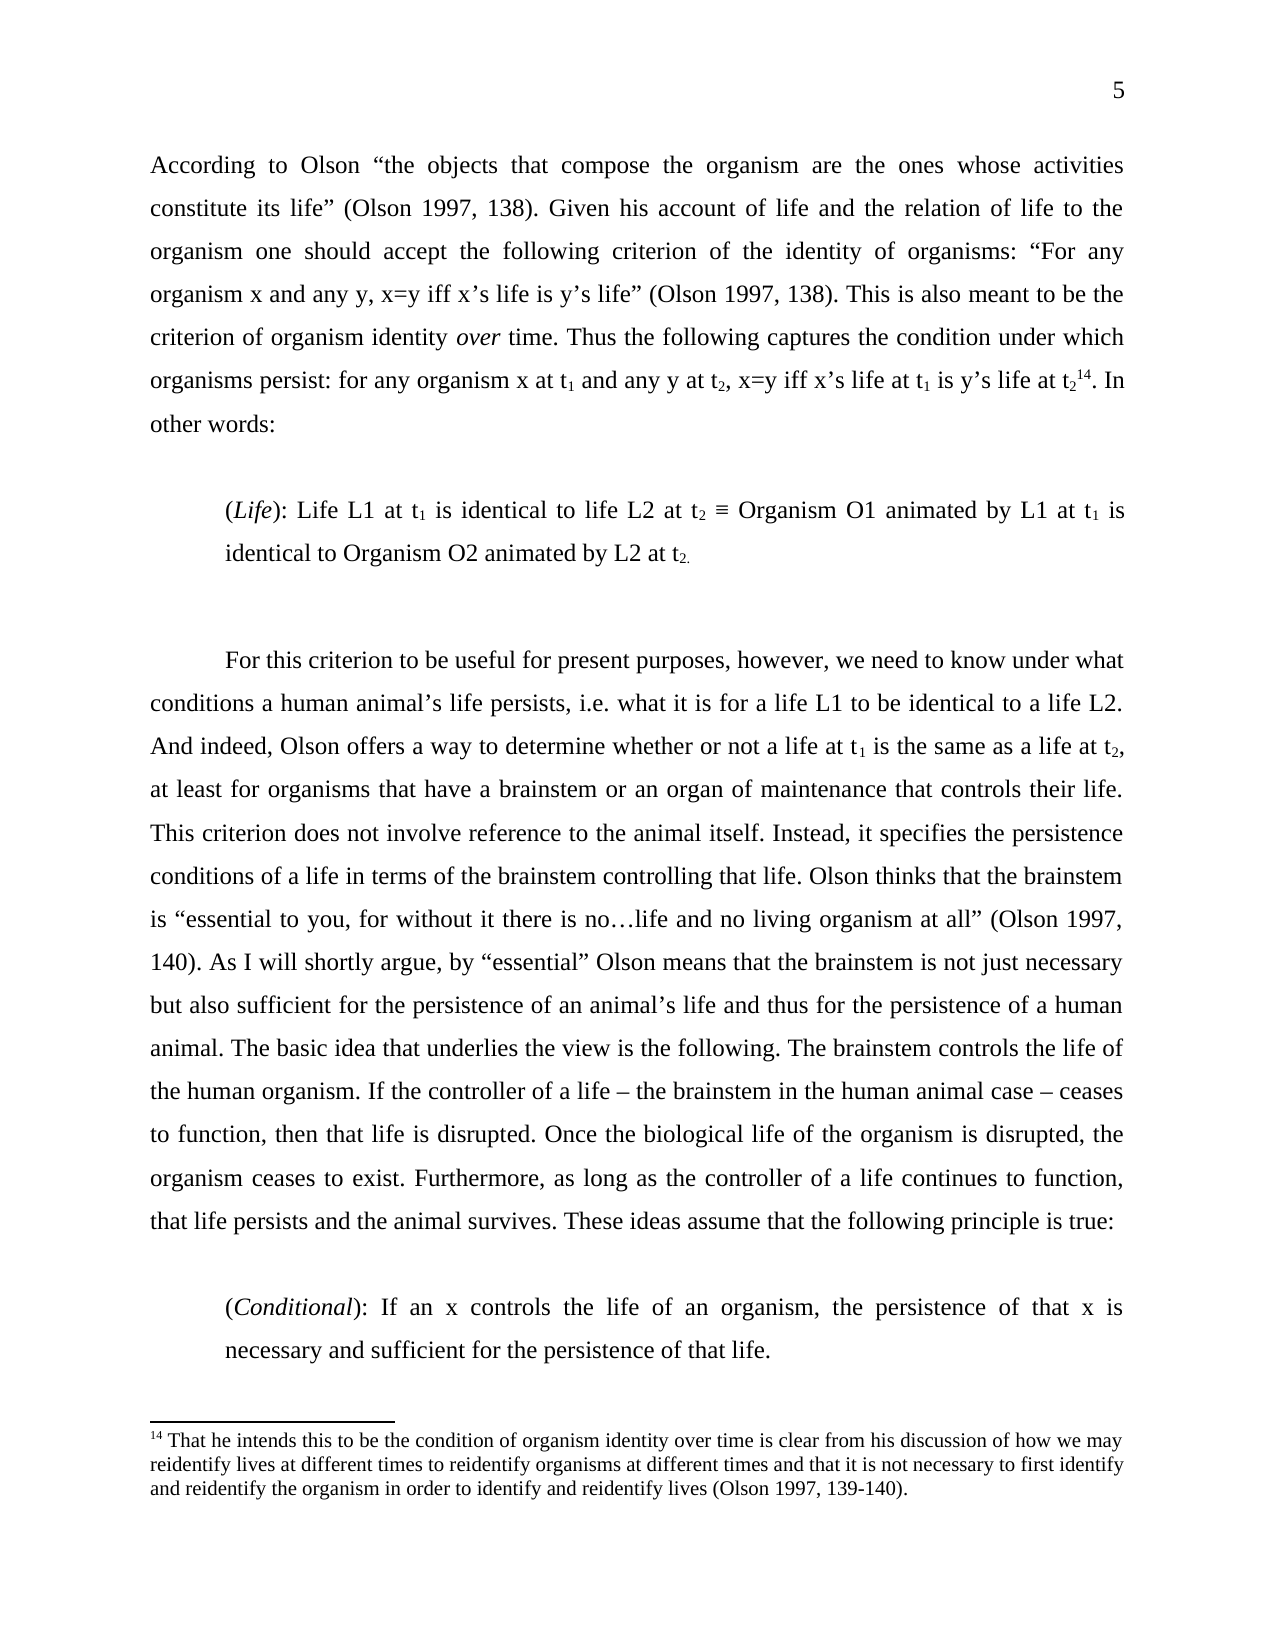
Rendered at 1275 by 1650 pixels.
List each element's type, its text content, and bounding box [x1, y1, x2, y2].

text (Life): Life L1 at t1 is identical to life L2 at t2 ≡ Organism O1 animated by L1 at t1 is identical to Organism O2 animated by L2 at t2. [225, 495, 1125, 567]
text According to Olson “the objects that compose the organism are the ones whose activities constitute its life” (Olson 1997, 138). Given his account of life and the relation of life to the organism one should accept the following criterion of the identity of organisms: “For any organism x and any y, x=y iff x’s life is y’s life” (Olson 1997, 138). This is also meant to be the criterion of organism identity over time. Thus the following captures the condition under which organisms persist: for any organism x at t1 and any y at t2, x=y iff x’s life at t1 is y’s life at t2. In other words: [150, 150, 1125, 437]
text For this criterion to be useful for present purposes, however, we need to know under what conditions a human animal’s life persists, i.e. what it is for a life L1 to be identical to a life L2. And indeed, Olson offers a way to determine whether or not a life at t1 is the same as a life at t2, at least for organisms that have a brainstem or an organ of maintenance that controls their life. This criterion does not involve reference to the animal itself. Instead, it specifies the persistence conditions of a life in terms of the brainstem controlling that life. Olson thinks that the brainstem is “essential to you, for without it there is no…life and no living organism at all” (Olson 1997, 140). As I will shortly argue, by “essential” Olson means that the brainstem is not just necessary but also sufficient for the persistence of an animal’s life and thus for the persistence of a human animal. The basic idea that underlies the view is the following. The brainstem controls the life of the human organism. If the controller of a life – the brainstem in the human animal case – ceases to function, then that life is disrupted. Once the biological life of the organism is disrupted, the organism ceases to exist. Furthermore, as long as the controller of a life continues to function, that life persists and the animal survives. These ideas assume that the following principle is true: [150, 645, 1125, 1234]
text (Conditional): If an x controls the life of an organism, the persistence of that x is necessary and sufficient for the persistence of that life. [225, 1292, 1125, 1364]
